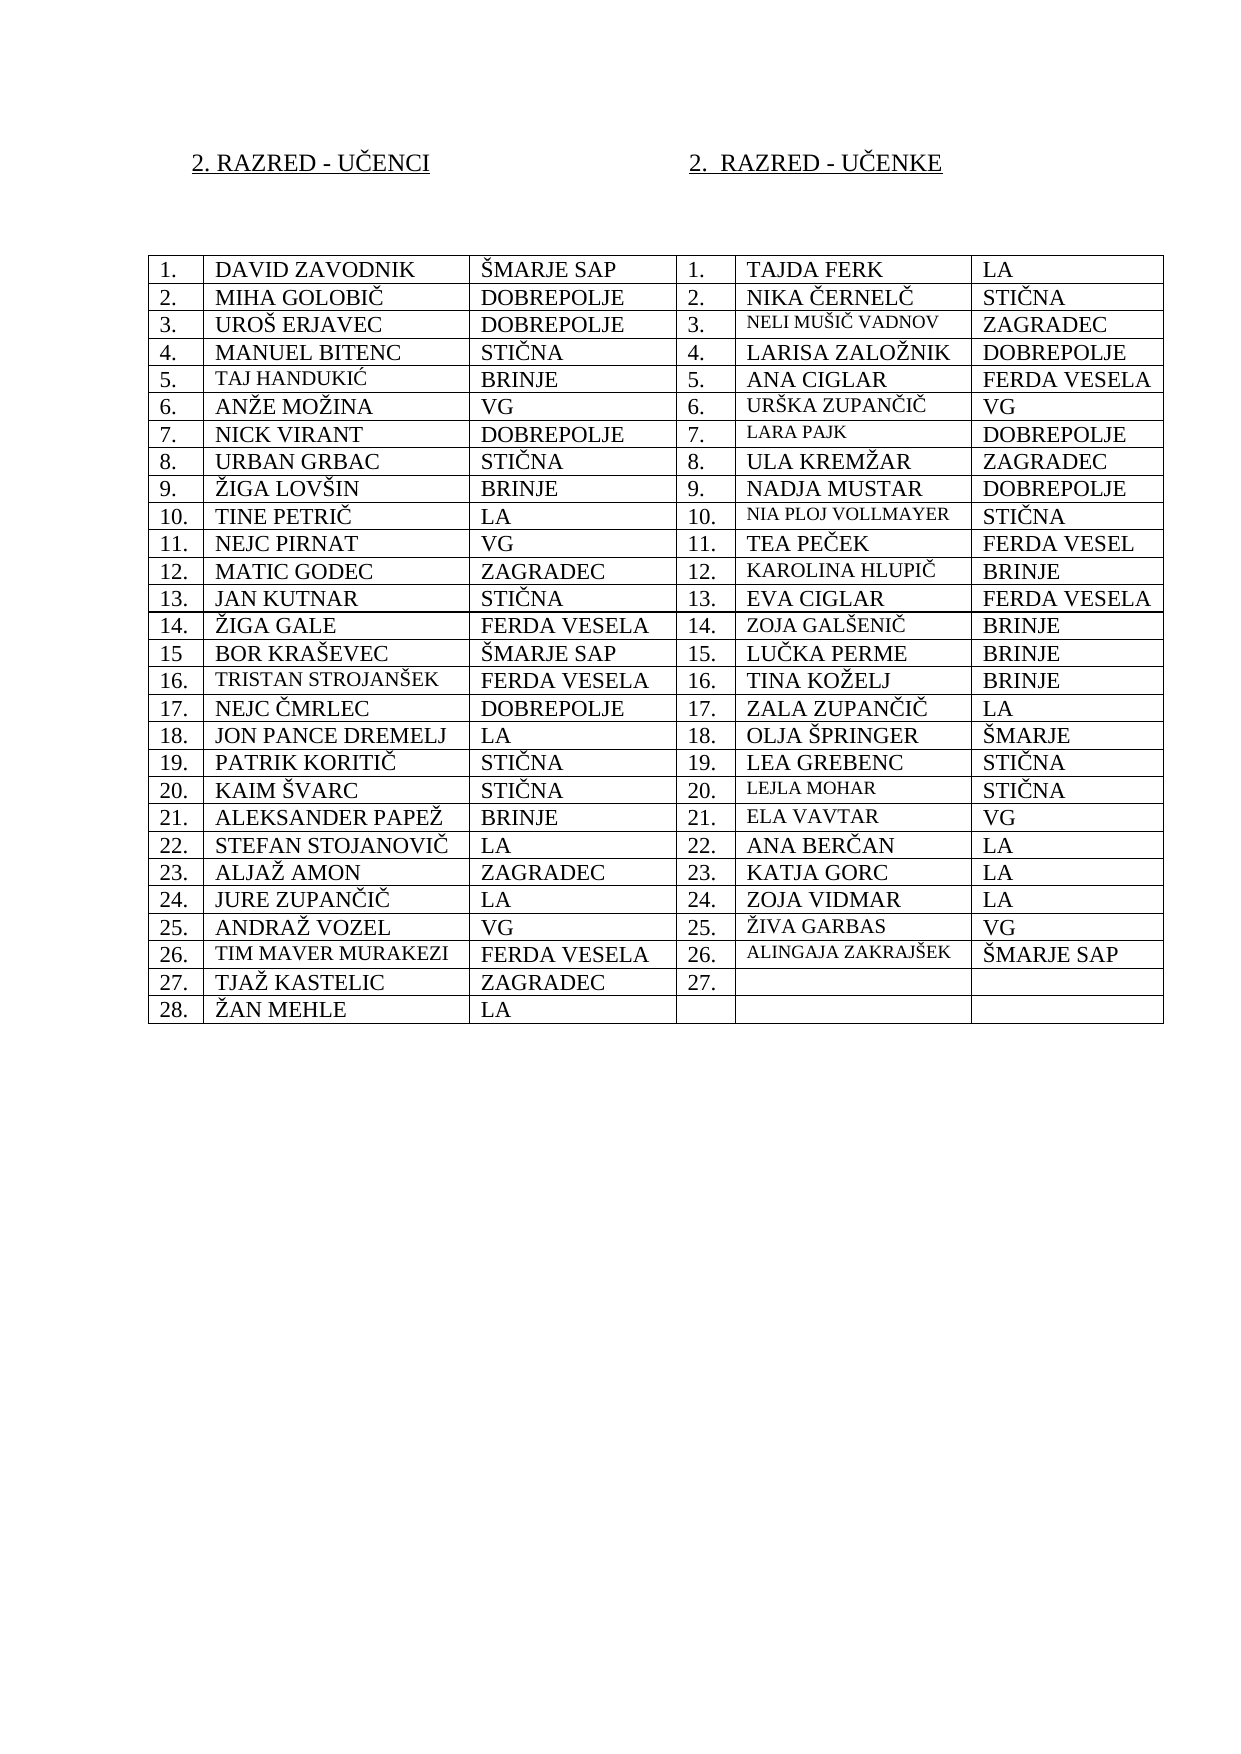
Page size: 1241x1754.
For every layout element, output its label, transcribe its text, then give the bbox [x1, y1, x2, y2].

table_cell [972, 969, 1163, 995]
table_cell 17. [149, 695, 203, 721]
table_cell MANUEL BITENC [204, 339, 469, 365]
table_cell 23. [677, 859, 735, 885]
table_cell 19. [677, 750, 735, 776]
table_cell 5. [677, 366, 735, 392]
table_cell ZALA ZUPANČIČ [736, 695, 971, 721]
table_cell ZAGRADEC [470, 859, 676, 885]
table_cell ŽIVA GARBAS [736, 914, 971, 940]
table_cell VG [972, 914, 1163, 940]
table_cell JURE ZUPANČIČ [204, 886, 469, 913]
table_cell ŠMARJE SAP [972, 941, 1163, 968]
table_cell VG [972, 393, 1163, 420]
table_cell LA [972, 832, 1163, 858]
table_cell 3. [677, 311, 735, 337]
table_cell ZOJA VIDMAR [736, 886, 971, 913]
table_cell KAIM ŠVARC [204, 777, 469, 803]
table_cell STEFAN STOJANOVIČ [204, 832, 469, 858]
table_cell ZAGRADEC [470, 969, 676, 995]
table_cell ANDRAŽ VOZEL [204, 914, 469, 940]
table_cell ŽIGA LOVŠIN [204, 476, 469, 502]
table_cell 20. [677, 777, 735, 803]
table_cell 14. [149, 613, 203, 639]
table_cell 17. [677, 695, 735, 721]
table_cell 21. [677, 804, 735, 831]
table_cell STIČNA [972, 750, 1163, 776]
table_cell STIČNA [470, 750, 676, 776]
table_cell 3. [149, 311, 203, 337]
table_cell 11. [677, 530, 735, 557]
table_cell 15. [677, 640, 735, 666]
table_cell 24. [677, 886, 735, 913]
table_cell 18. [677, 722, 735, 748]
table_cell 2. [677, 284, 735, 310]
table_cell NEJC PIRNAT [204, 530, 469, 557]
table_cell ŠMARJE SAP [470, 640, 676, 666]
table_cell NADJA MUSTAR [736, 476, 971, 502]
table_cell 6. [677, 393, 735, 420]
table_cell ULA KREMŽAR [736, 448, 971, 474]
table_cell [736, 996, 971, 1022]
table_cell BRINJE [470, 804, 676, 831]
table_cell [736, 969, 971, 995]
table_cell 13. [149, 585, 203, 611]
table_cell UROŠ ERJAVEC [204, 311, 469, 337]
table_cell 5. [149, 366, 203, 392]
table_cell OLJA ŠPRINGER [736, 722, 971, 748]
table_cell 28. [149, 996, 203, 1022]
table_cell ELA VAVTAR [736, 804, 971, 831]
table_cell STIČNA [470, 777, 676, 803]
table_cell LUČKA PERME [736, 640, 971, 666]
table_cell 10. [677, 503, 735, 529]
table_cell JAN KUTNAR [204, 585, 469, 611]
table_header ŠMARJE SAP [470, 256, 676, 283]
table_cell URŠKA ZUPANČIČ [736, 393, 971, 420]
table_cell FERDA VESELA [470, 613, 676, 639]
table_cell STIČNA [972, 777, 1163, 803]
table_cell VG [470, 914, 676, 940]
table_cell TIM MAVER MURAKEZI [204, 941, 469, 968]
table_cell 9. [677, 476, 735, 502]
table_cell 26. [677, 941, 735, 968]
table_cell 2. [149, 284, 203, 310]
table_cell FERDA VESELA [470, 941, 676, 968]
table_cell 9. [149, 476, 203, 502]
table_cell MATIC GODEC [204, 558, 469, 584]
table_cell ALINGAJA ZAKRAJŠEK [736, 941, 971, 968]
table_cell ALJAŽ AMON [204, 859, 469, 885]
table_cell NELI MUŠIČ VADNOV [736, 311, 971, 337]
table_cell 13. [677, 585, 735, 611]
table_cell 16. [149, 667, 203, 694]
table_cell 12. [149, 558, 203, 584]
table_cell [972, 996, 1163, 1022]
table_cell ŽAN MEHLE [204, 996, 469, 1022]
table_cell BOR KRAŠEVEC [204, 640, 469, 666]
table_cell LEJLA MOHAR [736, 777, 971, 803]
table_cell 23. [149, 859, 203, 885]
table_cell TEA PEČEK [736, 530, 971, 557]
table_cell ZAGRADEC [972, 448, 1163, 474]
table_header LA [972, 256, 1163, 283]
table_cell 18. [149, 722, 203, 748]
table_cell KATJA GORC [736, 859, 971, 885]
table_cell DOBREPOLJE [470, 421, 676, 447]
table_cell LA [972, 886, 1163, 913]
table_cell 8. [149, 448, 203, 474]
table_cell NIA PLOJ VOLLMAYER [736, 503, 971, 529]
table_cell BRINJE [470, 476, 676, 502]
table_cell LA [470, 886, 676, 913]
table_cell ANŽE MOŽINA [204, 393, 469, 420]
table_cell LA [972, 695, 1163, 721]
table_cell NEJC ČMRLEC [204, 695, 469, 721]
table_cell DOBREPOLJE [972, 476, 1163, 502]
table_cell 4. [677, 339, 735, 365]
table_cell LARISA ZALOŽNIK [736, 339, 971, 365]
table_cell 12. [677, 558, 735, 584]
table_cell 27. [149, 969, 203, 995]
table_cell 21. [149, 804, 203, 831]
table_cell NICK VIRANT [204, 421, 469, 447]
table_cell [677, 996, 735, 1022]
table_cell 22. [149, 832, 203, 858]
table_cell ZOJA GALŠENIČ [736, 613, 971, 639]
table_cell STIČNA [972, 284, 1163, 310]
table_cell BRINJE [972, 558, 1163, 584]
table_cell ŽIGA GALE [204, 613, 469, 639]
table_cell ZAGRADEC [470, 558, 676, 584]
table_cell STIČNA [470, 339, 676, 365]
table_cell ŠMARJE [972, 722, 1163, 748]
table_cell DOBREPOLJE [470, 284, 676, 310]
table_cell BRINJE [972, 640, 1163, 666]
table_header 1. [149, 256, 203, 283]
table_cell 19. [149, 750, 203, 776]
table_cell KAROLINA HLUPIČ [736, 558, 971, 584]
table_cell LA [972, 859, 1163, 885]
table_cell FERDA VESELA [972, 585, 1163, 611]
table_cell BRINJE [470, 366, 676, 392]
table_cell 4. [149, 339, 203, 365]
table_cell TRISTAN STROJANŠEK [204, 667, 469, 694]
table_cell LA [470, 503, 676, 529]
table_header DAVID ZAVODNIK [204, 256, 469, 283]
table_cell LA [470, 832, 676, 858]
table_cell 8. [677, 448, 735, 474]
table_cell 24. [149, 886, 203, 913]
table_cell 10. [149, 503, 203, 529]
table_cell 16. [677, 667, 735, 694]
table_cell FERDA VESEL [972, 530, 1163, 557]
table_cell BRINJE [972, 613, 1163, 639]
table_cell 27. [677, 969, 735, 995]
table_cell 26. [149, 941, 203, 968]
table_cell DOBREPOLJE [972, 339, 1163, 365]
table_cell VG [470, 393, 676, 420]
table_cell LEA GREBENC [736, 750, 971, 776]
table_cell DOBREPOLJE [972, 421, 1163, 447]
table_cell EVA CIGLAR [736, 585, 971, 611]
table_cell PATRIK KORITIČ [204, 750, 469, 776]
table_cell LARA PAJK [736, 421, 971, 447]
text 2. RAZRED - UČENCI 2. RAZRED - UČENKE [148, 148, 1093, 176]
table_cell VG [470, 530, 676, 557]
table_cell 6. [149, 393, 203, 420]
table_cell 15 [149, 640, 203, 666]
table_cell 11. [149, 530, 203, 557]
table_cell LA [470, 996, 676, 1022]
table_cell ANA CIGLAR [736, 366, 971, 392]
table_cell ALEKSANDER PAPEŽ [204, 804, 469, 831]
table_cell MIHA GOLOBIČ [204, 284, 469, 310]
table_header TAJDA FERK [736, 256, 971, 283]
table_cell DOBREPOLJE [470, 311, 676, 337]
table_cell 14. [677, 613, 735, 639]
table_cell BRINJE [972, 667, 1163, 694]
table_cell 7. [149, 421, 203, 447]
table_cell 7. [677, 421, 735, 447]
table_cell 22. [677, 832, 735, 858]
table_cell FERDA VESELA [972, 366, 1163, 392]
table_cell NIKA ČERNELČ [736, 284, 971, 310]
table_cell ANA BERČAN [736, 832, 971, 858]
table_cell 20. [149, 777, 203, 803]
table_cell TAJ HANDUKIĆ [204, 366, 469, 392]
table_cell FERDA VESELA [470, 667, 676, 694]
table_cell TINE PETRIČ [204, 503, 469, 529]
table_cell STIČNA [972, 503, 1163, 529]
table_cell URBAN GRBAC [204, 448, 469, 474]
table_cell 25. [677, 914, 735, 940]
table_cell 25. [149, 914, 203, 940]
table_cell JON PANCE DREMELJ [204, 722, 469, 748]
table_cell ZAGRADEC [972, 311, 1163, 337]
table_header 1. [677, 256, 735, 283]
table_cell LA [470, 722, 676, 748]
table_cell VG [972, 804, 1163, 831]
table_cell DOBREPOLJE [470, 695, 676, 721]
table_cell TJAŽ KASTELIC [204, 969, 469, 995]
table_cell TINA KOŽELJ [736, 667, 971, 694]
table_cell STIČNA [470, 448, 676, 474]
table_cell STIČNA [470, 585, 676, 611]
